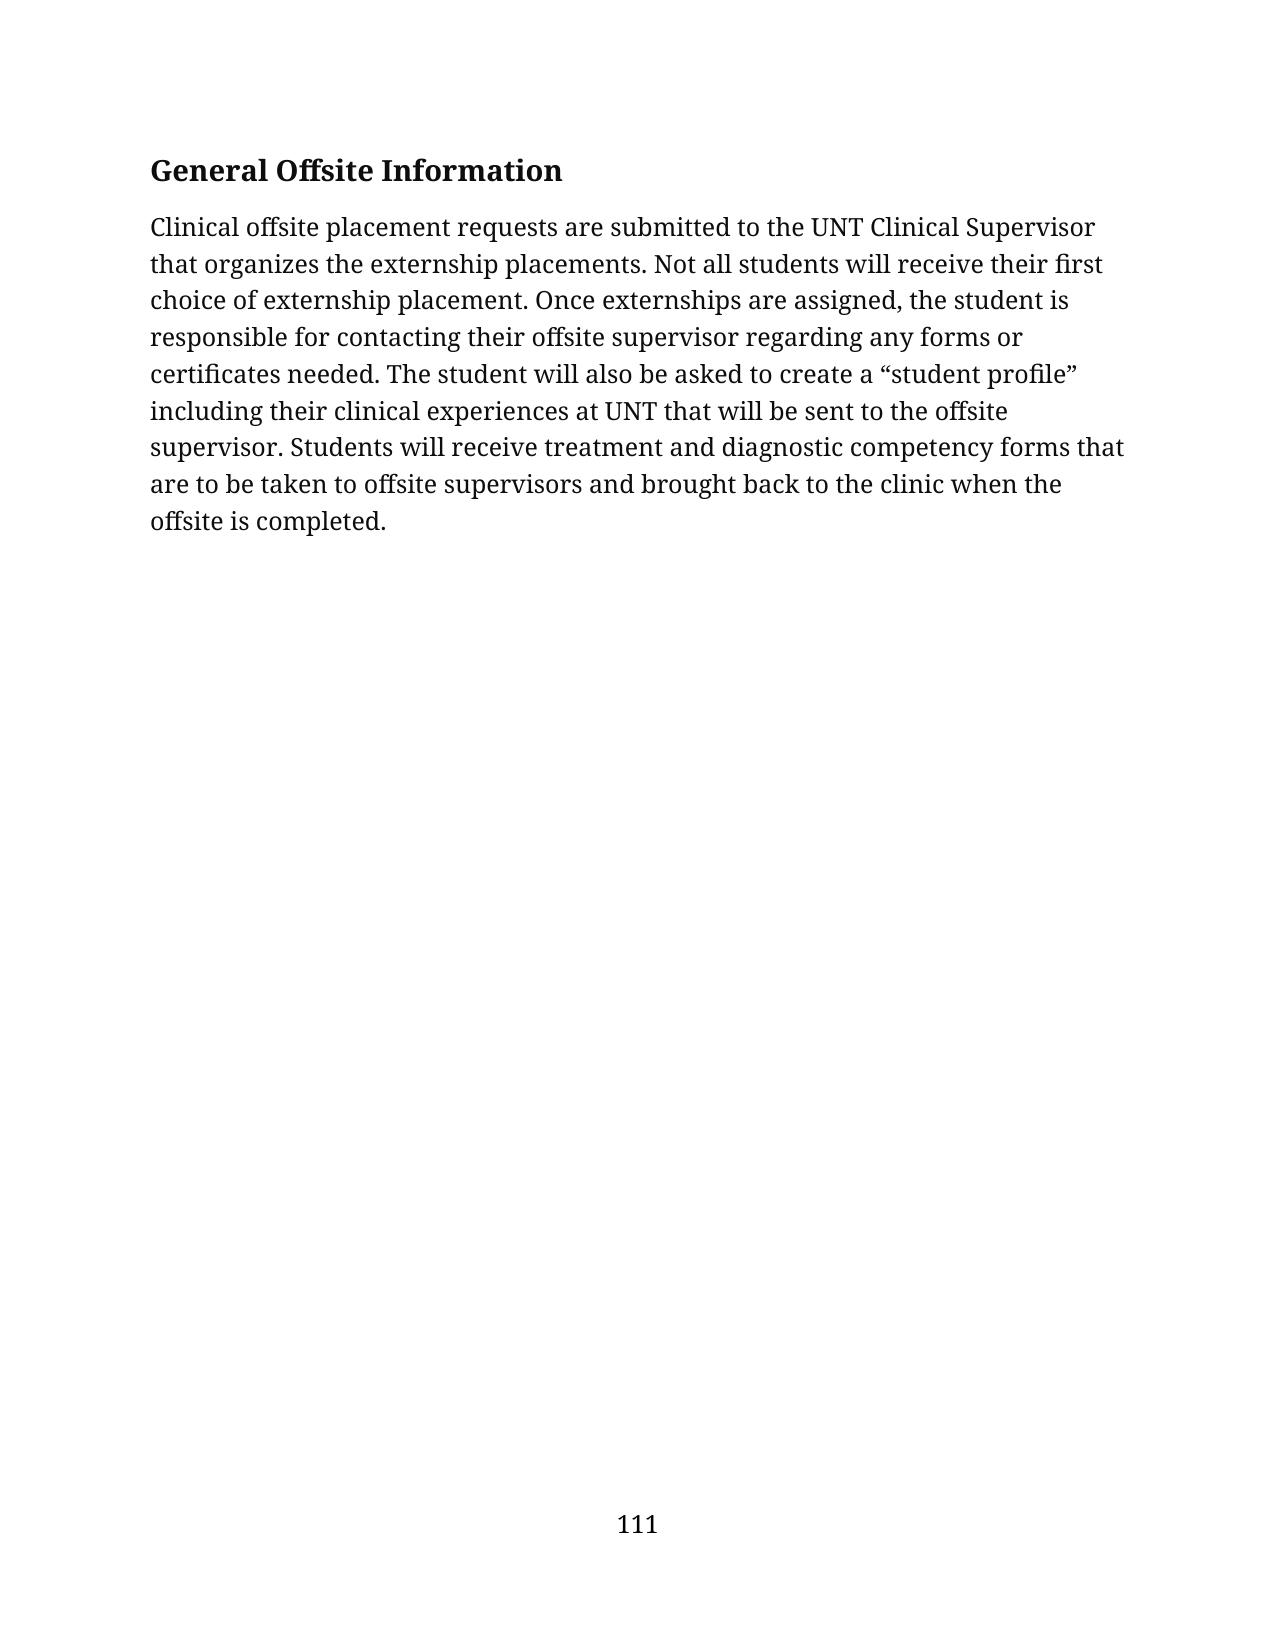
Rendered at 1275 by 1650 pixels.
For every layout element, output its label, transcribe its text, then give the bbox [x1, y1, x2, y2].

text General Offsite Information [150, 150, 1125, 190]
text Clinical offsite placement requests are submitted to the UNT Clinical Supervisor that organizes the externship placements. Not all students will receive their first choice of externship placement. Once externships are assigned, the student is responsible for contacting their offsite supervisor regarding any forms or certificates needed. The student will also be asked to create a “student profile” including their clinical experiences at UNT that will be sent to the offsite supervisor. Students will receive treatment and diagnostic competency forms that are to be taken to offsite supervisors and brought back to the clinic when the offsite is completed. [150, 209, 1125, 538]
